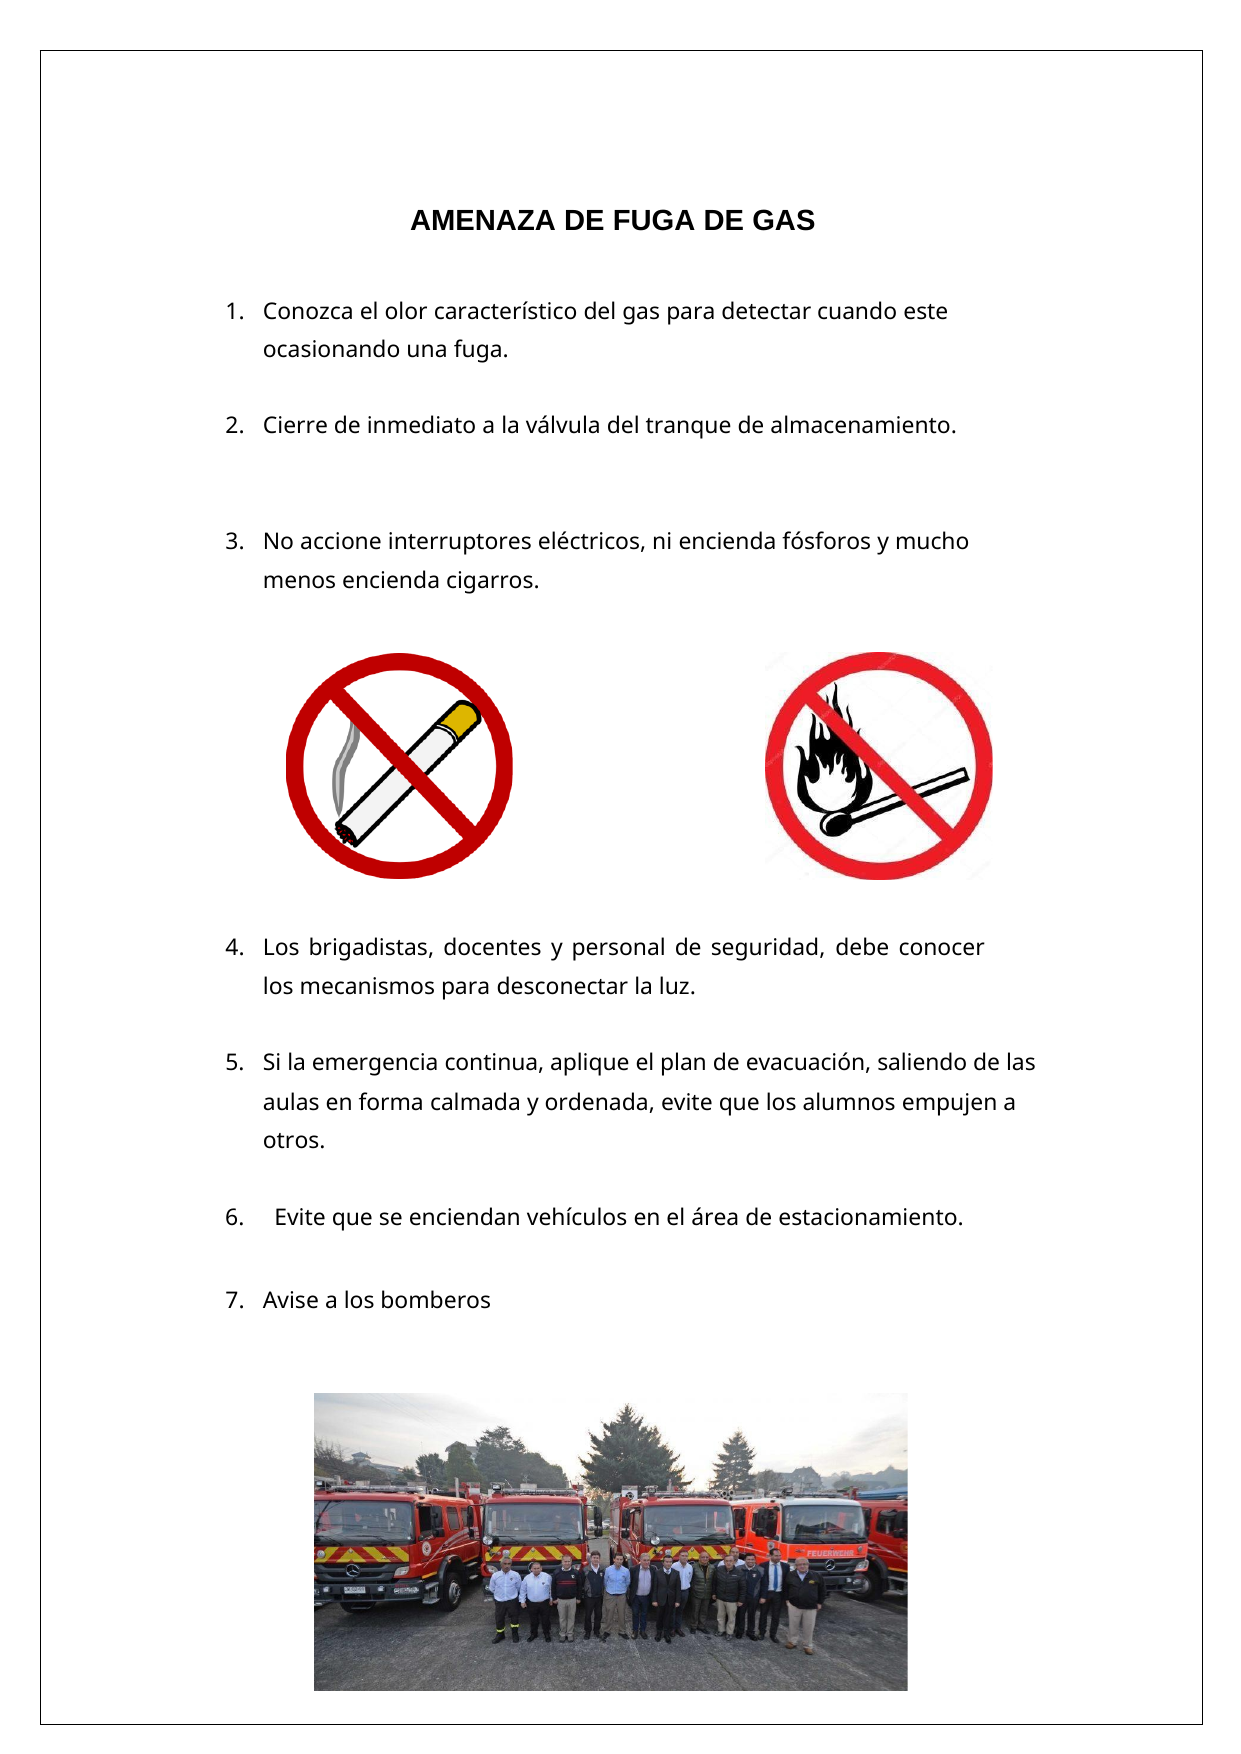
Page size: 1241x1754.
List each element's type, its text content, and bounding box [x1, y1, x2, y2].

list Los brigadistas, docentes y personal de seguridad, debe conocer los mecanismos para desconectar la luz. [225, 931, 992, 1001]
list Si la emergencia continua, aplique el plan de evacuación, saliendo de las aulas en forma calmada y ordenada, evite que los alumnos empujen a otros. [225, 1046, 1049, 1156]
list Conozca el olor característico del gas para detectar cuando este ocasionando una fuga. [225, 295, 1048, 364]
list Evite que se enciendan vehículos en el área de estacionamiento. [225, 1201, 1202, 1233]
picture [286, 653, 513, 879]
list Cierre de inmediato a la válvula del tranque de almacenamiento. [225, 409, 1202, 440]
picture [765, 652, 993, 880]
list Avise a los bomberos [225, 1284, 1202, 1315]
list No accione interruptores eléctricos, ni encienda fósforos y mucho menos encienda cigarros. [225, 525, 1049, 595]
picture [314, 1393, 908, 1691]
